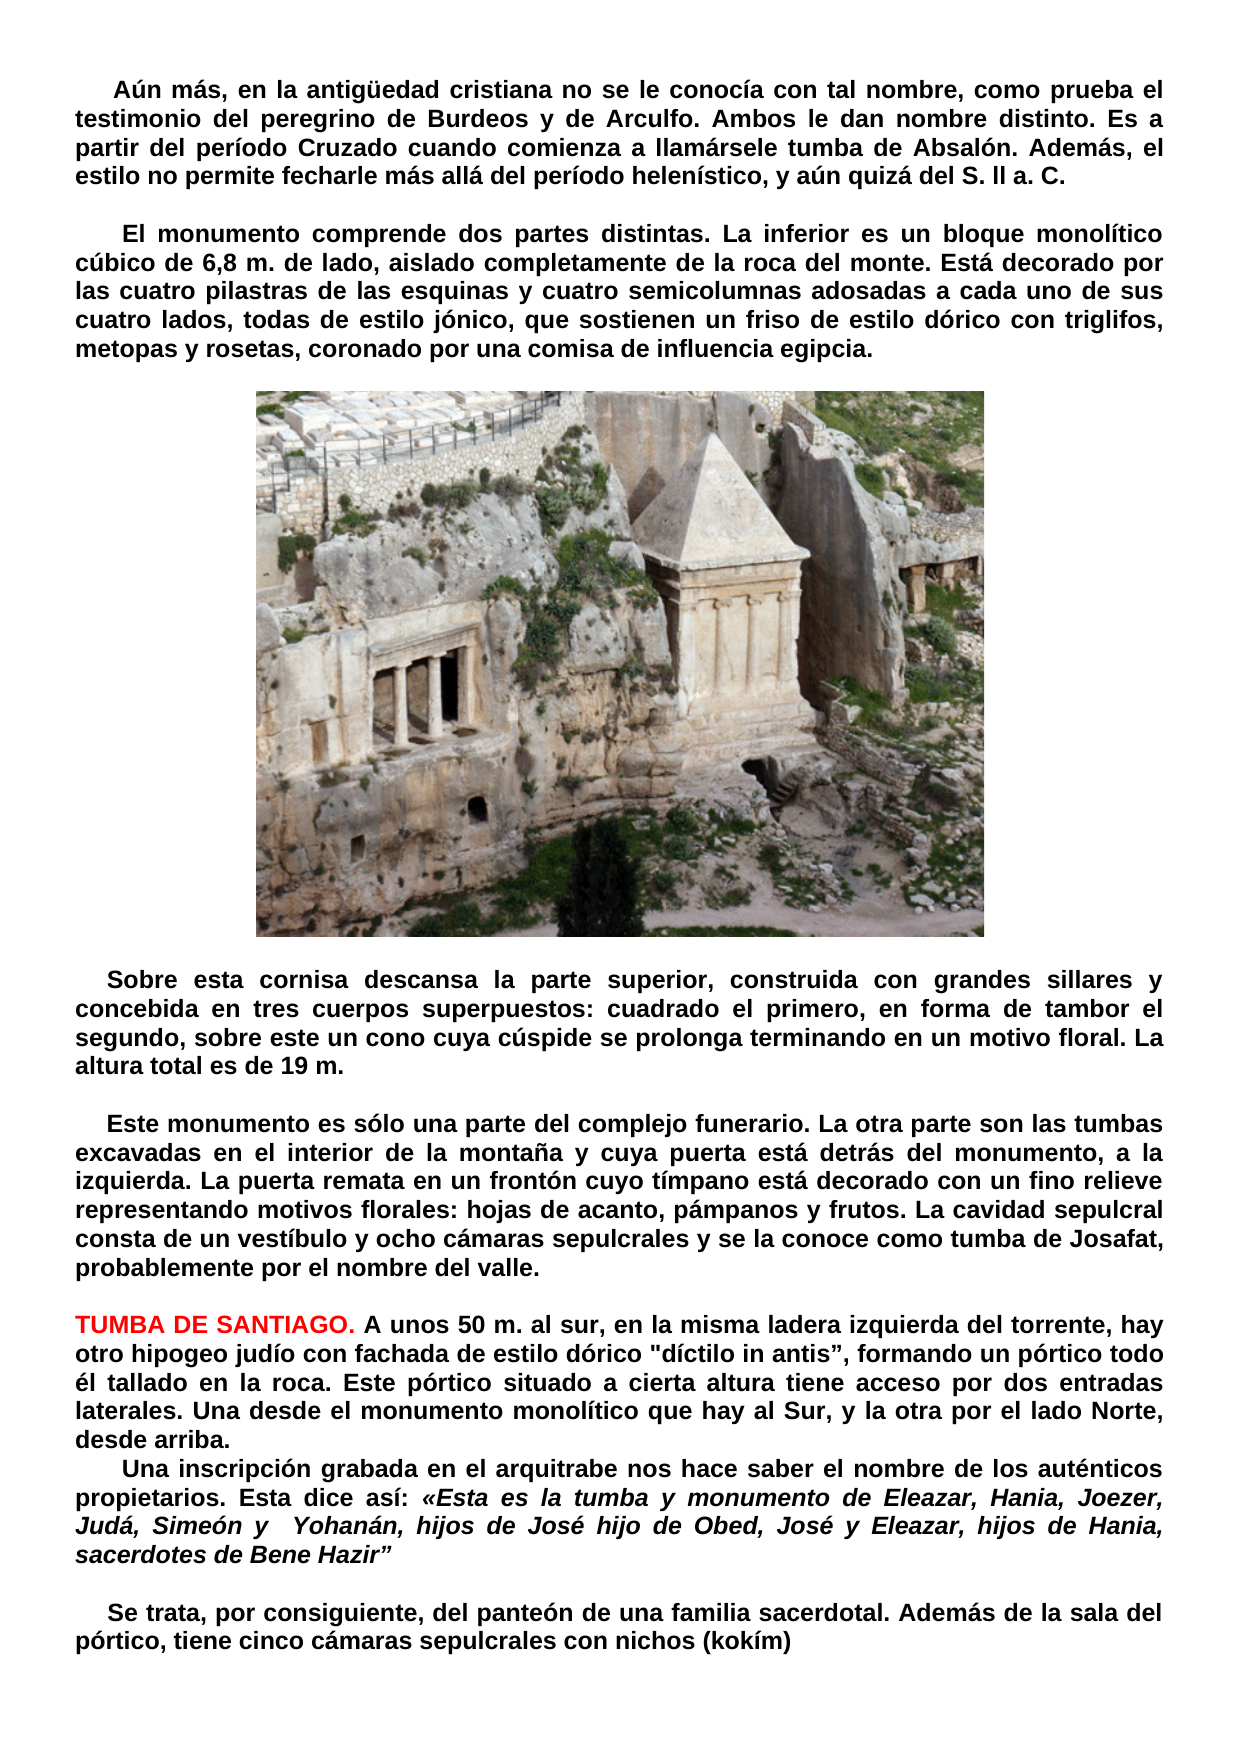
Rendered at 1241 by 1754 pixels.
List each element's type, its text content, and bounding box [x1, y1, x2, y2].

text TUMBA DE SANTIAGO. A unos 50 m. al sur, en la misma ladera izquierda del torrente, hay otro hipogeo judío con fachada de estilo dórico "díctilo in antis”, formando un pórtico todo él tallado en la roca. Este pórtico situado a cierta altura tiene acceso por dos entradas laterales. Una desde el monumento monolítico que hay al Sur, y la otra por el lado Norte, desde arriba. [75, 1310, 1165, 1454]
text El monumento comprende dos partes distintas. La inferior es un bloque monolítico cúbico de 6,8 m. de lado, aislado completamente de la roca del monte. Está decorado por las cuatro pilastras de las esquinas y cuatro semicolumnas adosadas a cada uno de sus cuatro lados, todas de estilo jónico, que sostienen un friso de estilo dórico con triglifos, metopas y rosetas, coronado por una comisa de influencia egipcia. [75, 219, 1165, 362]
text Se trata, por consiguiente, del panteón de una familia sacerdotal. Además de la sala del pórtico, tiene cinco cámaras sepulcrales con nichos (kokím) [75, 1598, 1165, 1655]
text Una inscripción grabada en el arquitrabe nos hace saber el nombre de los auténticos propietarios. Esta dice así: «Esta es la tumba y monumento de Eleazar, Hania, Joezer, Judá, Simeón y Yohanán, hijos de José hijo de Obed, José y Eleazar, hijos de Hania, sacerdotes de Bene Hazir” [75, 1454, 1165, 1569]
picture [256, 391, 985, 937]
text Este monumento es sólo una parte del complejo funerario. La otra parte son las tumbas excavadas en el interior de la montaña y cuya puerta está detrás del monumento, a la izquierda. La puerta remata en un frontón cuyo tímpano está decorado con un fino relieve representando motivos florales: hojas de acanto, pámpanos y frutos. La cavidad sepulcral consta de un vestíbulo y ocho cámaras sepulcrales y se la conoce como tumba de Josafat, probablemente por el nombre del valle. [75, 1109, 1165, 1281]
text Sobre esta cornisa descansa la parte superior, construida con grandes sillares y concebida en tres cuerpos superpuestos: cuadrado el primero, en forma de tambor el segundo, sobre este un cono cuya cúspide se prolonga terminando en un motivo floral. La altura total es de 19 m. [75, 965, 1165, 1080]
text Aún más, en la antigüedad cristiana no se le conocía con tal nombre, como prueba el testimonio del peregrino de Burdeos y de Arculfo. Ambos le dan nombre distinto. Es a partir del período Cruzado cuando comienza a llamársele tumba de Absalón. Además, el estilo no permite fecharle más allá del período helenístico, y aún quizá del S. ll a. C. [75, 75, 1165, 190]
